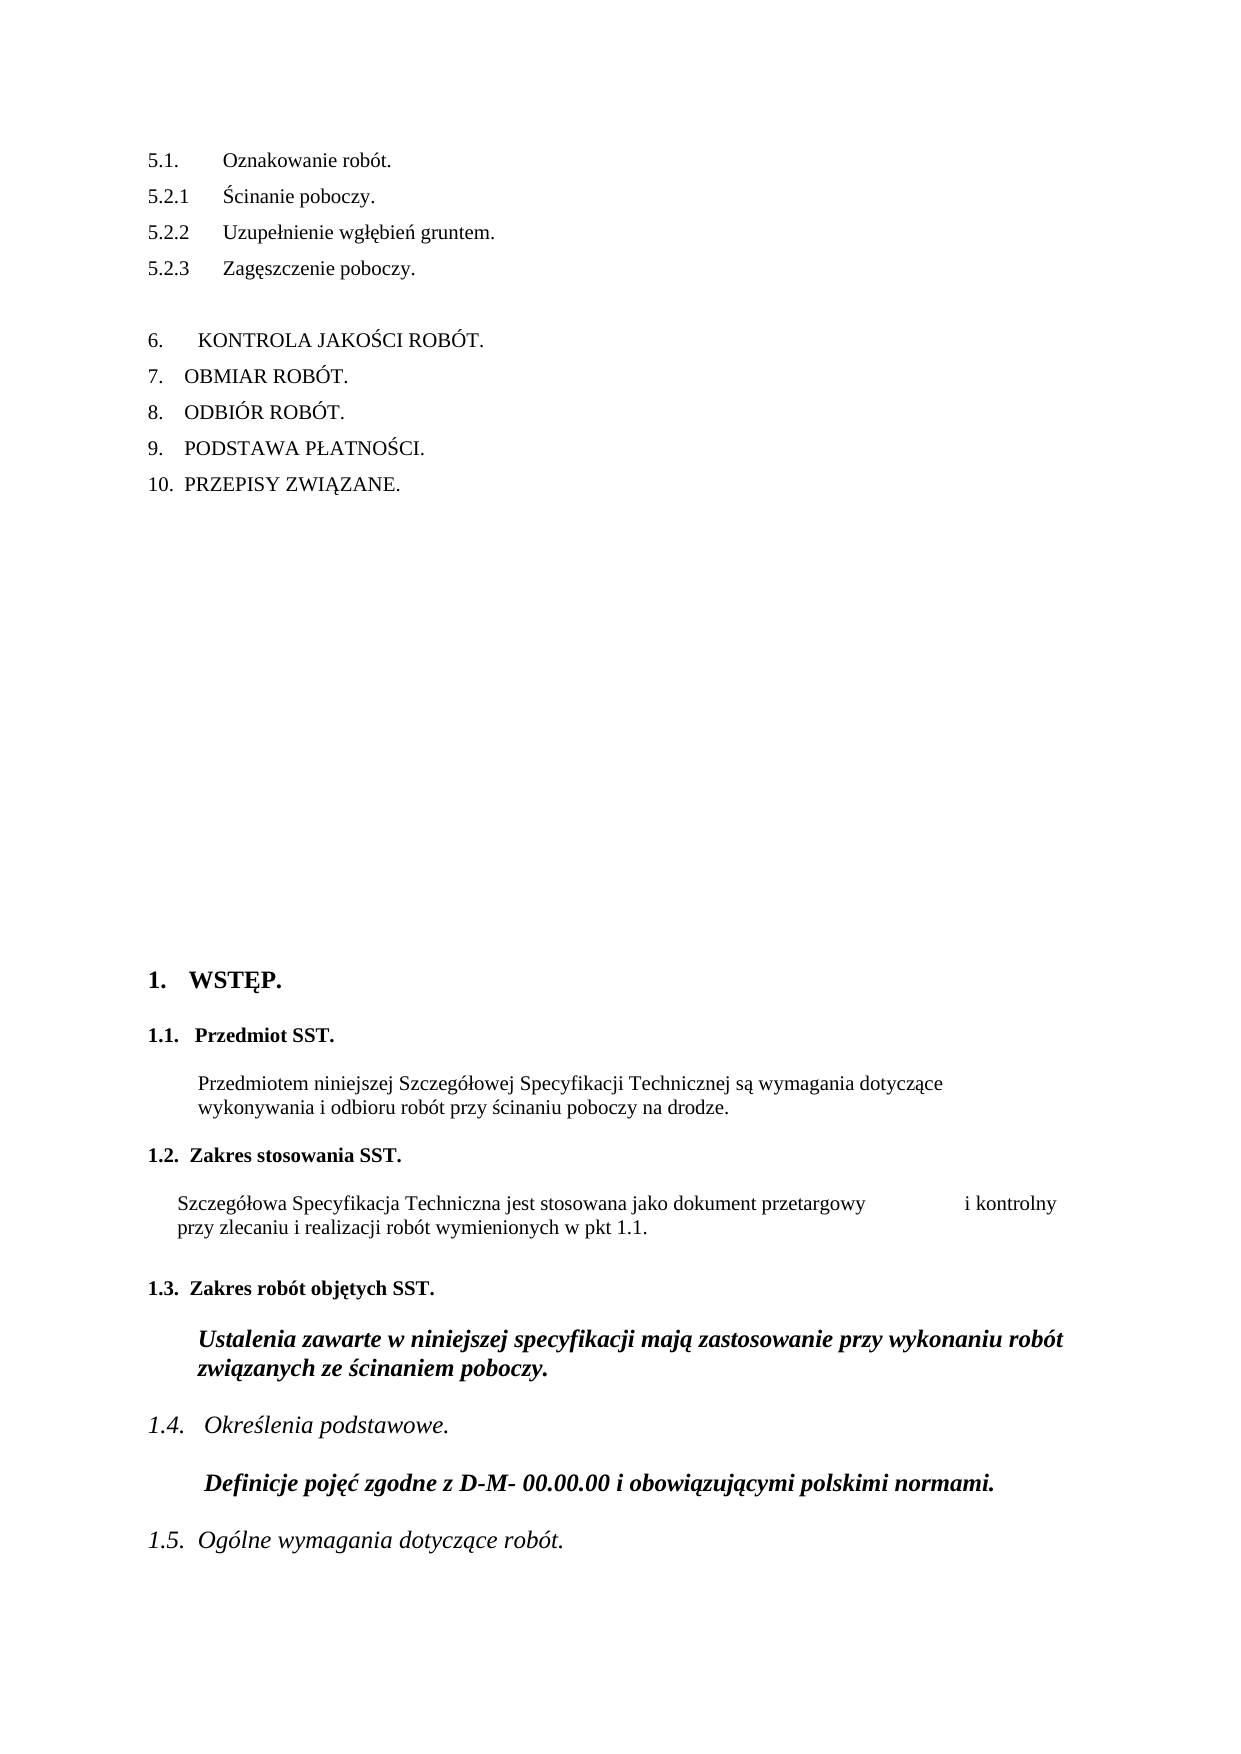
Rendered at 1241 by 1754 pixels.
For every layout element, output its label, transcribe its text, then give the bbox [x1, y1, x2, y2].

text Przedmiotem niniejszej Szczegółowej Specyfikacji Technicznej są wymagania dotyczące [198, 1071, 1093, 1095]
text 1.4. Określenia podstawowe. [148, 1410, 1093, 1439]
text Ustalenia zawarte w niniejszej specyfikacji mają zastosowanie przy wykonaniu robót związanych ze ścinaniem poboczy. [198, 1324, 1093, 1381]
text Definicje pojęć zgodne z D-M- 00.00.00 i obowiązującymi polskimi normami. [148, 1468, 1093, 1496]
text 1.3. Zakres robót objętych SST. [148, 1276, 1093, 1300]
text Szczegółowa Specyfikacja Techniczna jest stosowana jako dokument przetargowy i kontrolny przy zlecaniu i realizacji robót wymienionych w pkt 1.1. [177, 1191, 1093, 1239]
list Ścinanie poboczy. [148, 184, 1093, 208]
text 10. PRZEPISY ZWIĄZANE. [148, 472, 1093, 496]
list Oznakowanie robót. [148, 148, 1093, 172]
list Uzupełnienie wgłębień gruntem. [148, 220, 1093, 244]
text 7. OBMIAR ROBÓT. [148, 364, 1093, 388]
list KONTROLA JAKOŚCI ROBÓT. [148, 328, 1093, 352]
text 8. ODBIÓR ROBÓT. [148, 400, 1093, 424]
list WSTĘP. [148, 965, 1093, 994]
text wykonywania i odbioru robót przy ścinaniu poboczy na drodze. [198, 1095, 1093, 1119]
text 9. PODSTAWA PŁATNOŚCI. [148, 436, 1093, 460]
text 1.2. Zakres stosowania SST. [148, 1143, 1093, 1167]
list Zagęszczenie poboczy. [148, 256, 1093, 280]
text 1.1. Przedmiot SST. [148, 1023, 1093, 1047]
text 1.5. Ogólne wymagania dotyczące robót. [148, 1525, 1093, 1554]
